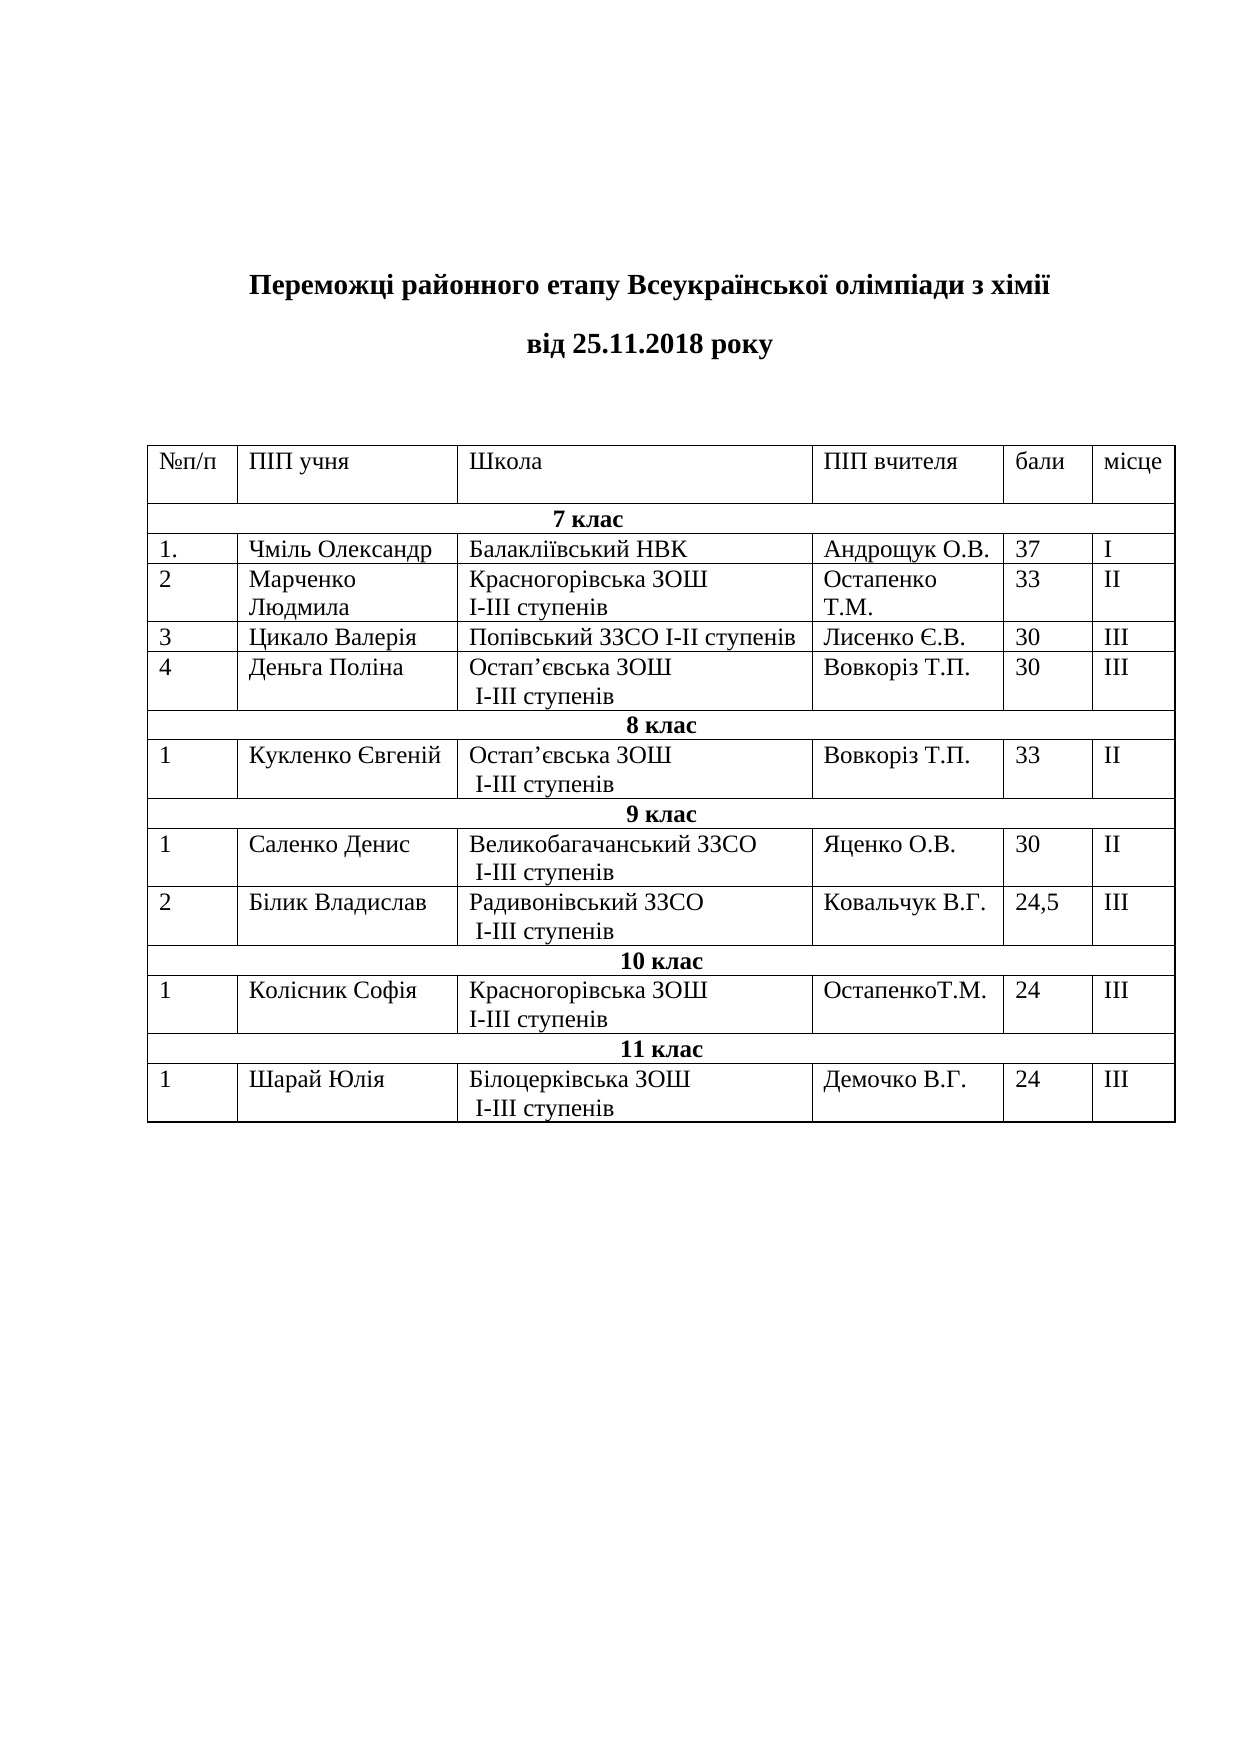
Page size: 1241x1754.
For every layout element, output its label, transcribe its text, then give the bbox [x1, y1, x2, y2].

table_cell ІІ [1093, 564, 1174, 621]
table_cell Балакліївський НВК [458, 534, 812, 563]
table_cell 11 клас [148, 1034, 1174, 1063]
table_cell 33 [1004, 564, 1092, 621]
table_cell ІІІ [1093, 652, 1174, 709]
text від 25.11.2018 року [148, 326, 1152, 360]
table_cell Красногорівська ЗОШ І-ІІІ ступенів [458, 976, 812, 1033]
table_header ПІП учня [238, 446, 457, 503]
table_cell Андрощук О.В. [813, 534, 1003, 563]
table_cell Лисенко Є.В. [813, 622, 1003, 651]
table_cell 3 [148, 622, 237, 651]
table_cell Деньга Поліна [238, 652, 457, 709]
table_header №п/п [148, 446, 237, 503]
table_cell 1 [148, 740, 237, 798]
table_cell Цикало Валерія [238, 622, 457, 651]
table_cell Радивонівський ЗЗСО І-ІІІ ступенів [458, 887, 812, 945]
table_cell Білоцерківська ЗОШ І-ІІІ ступенів [458, 1064, 812, 1121]
table_cell 1 [148, 976, 237, 1033]
table_cell Ковальчук В.Г. [813, 887, 1003, 945]
table_cell ІІІ [1093, 1064, 1174, 1121]
table_cell 9 клас [148, 799, 1174, 828]
table_cell І [1093, 534, 1174, 563]
table_header ПІП вчителя [813, 446, 1003, 503]
table_cell 1 [148, 1064, 237, 1121]
table_cell Красногорівська ЗОШ І-ІІІ ступенів [458, 564, 812, 621]
table_cell 37 [1004, 534, 1092, 563]
table_cell Остап’євська ЗОШ І-ІІІ ступенів [458, 652, 812, 709]
table_cell Кукленко Євгеній [238, 740, 457, 798]
table_cell Вовкоріз Т.П. [813, 740, 1003, 798]
table_header місце [1093, 446, 1174, 503]
table_cell ІІІ [1093, 976, 1174, 1033]
table_cell 24,5 [1004, 887, 1092, 945]
table_cell ІІ [1093, 740, 1174, 798]
table_cell ІІІ [1093, 887, 1174, 945]
table_cell 10 клас [148, 946, 1174, 974]
table_cell Білик Владислав [238, 887, 457, 945]
table_cell 30 [1004, 829, 1092, 886]
table_cell 24 [1004, 1064, 1092, 1121]
table_cell 2 [148, 564, 237, 621]
table_cell Вовкоріз Т.П. [813, 652, 1003, 709]
table_cell 4 [148, 652, 237, 709]
table_cell ОстапенкоТ.М. [813, 976, 1003, 1033]
table_cell 8 клас [148, 711, 1174, 739]
table_cell Колісник Софія [238, 976, 457, 1033]
table_cell Попівський ЗЗСО І-ІІ ступенів [458, 622, 812, 651]
text Переможці районного етапу Всеукраїнської олімпіади з хімії [148, 267, 1152, 300]
table_cell Демочко В.Г. [813, 1064, 1003, 1121]
table_cell 7 клас [148, 504, 1174, 533]
table_header Школа [458, 446, 812, 503]
table_cell Великобагачанський ЗЗСО І-ІІІ ступенів [458, 829, 812, 886]
table_cell ІІІ [1093, 622, 1174, 651]
table_cell Яценко О.В. [813, 829, 1003, 886]
table_header бали [1004, 446, 1092, 503]
table_cell 24 [1004, 976, 1092, 1033]
table_cell 1. [148, 534, 237, 563]
table_cell Шарай Юлія [238, 1064, 457, 1121]
table_cell Остапенко Т.М. [813, 564, 1003, 621]
table_cell Чміль Олександр [238, 534, 457, 563]
table_cell ІІ [1093, 829, 1174, 886]
table_cell 1 [148, 829, 237, 886]
table_cell 2 [148, 887, 237, 945]
table_cell Саленко Денис [238, 829, 457, 886]
table_cell Марченко Людмила [238, 564, 457, 621]
table_cell 30 [1004, 652, 1092, 709]
table_cell 30 [1004, 622, 1092, 651]
table_cell 33 [1004, 740, 1092, 798]
table_cell Остап’євська ЗОШ І-ІІІ ступенів [458, 740, 812, 798]
